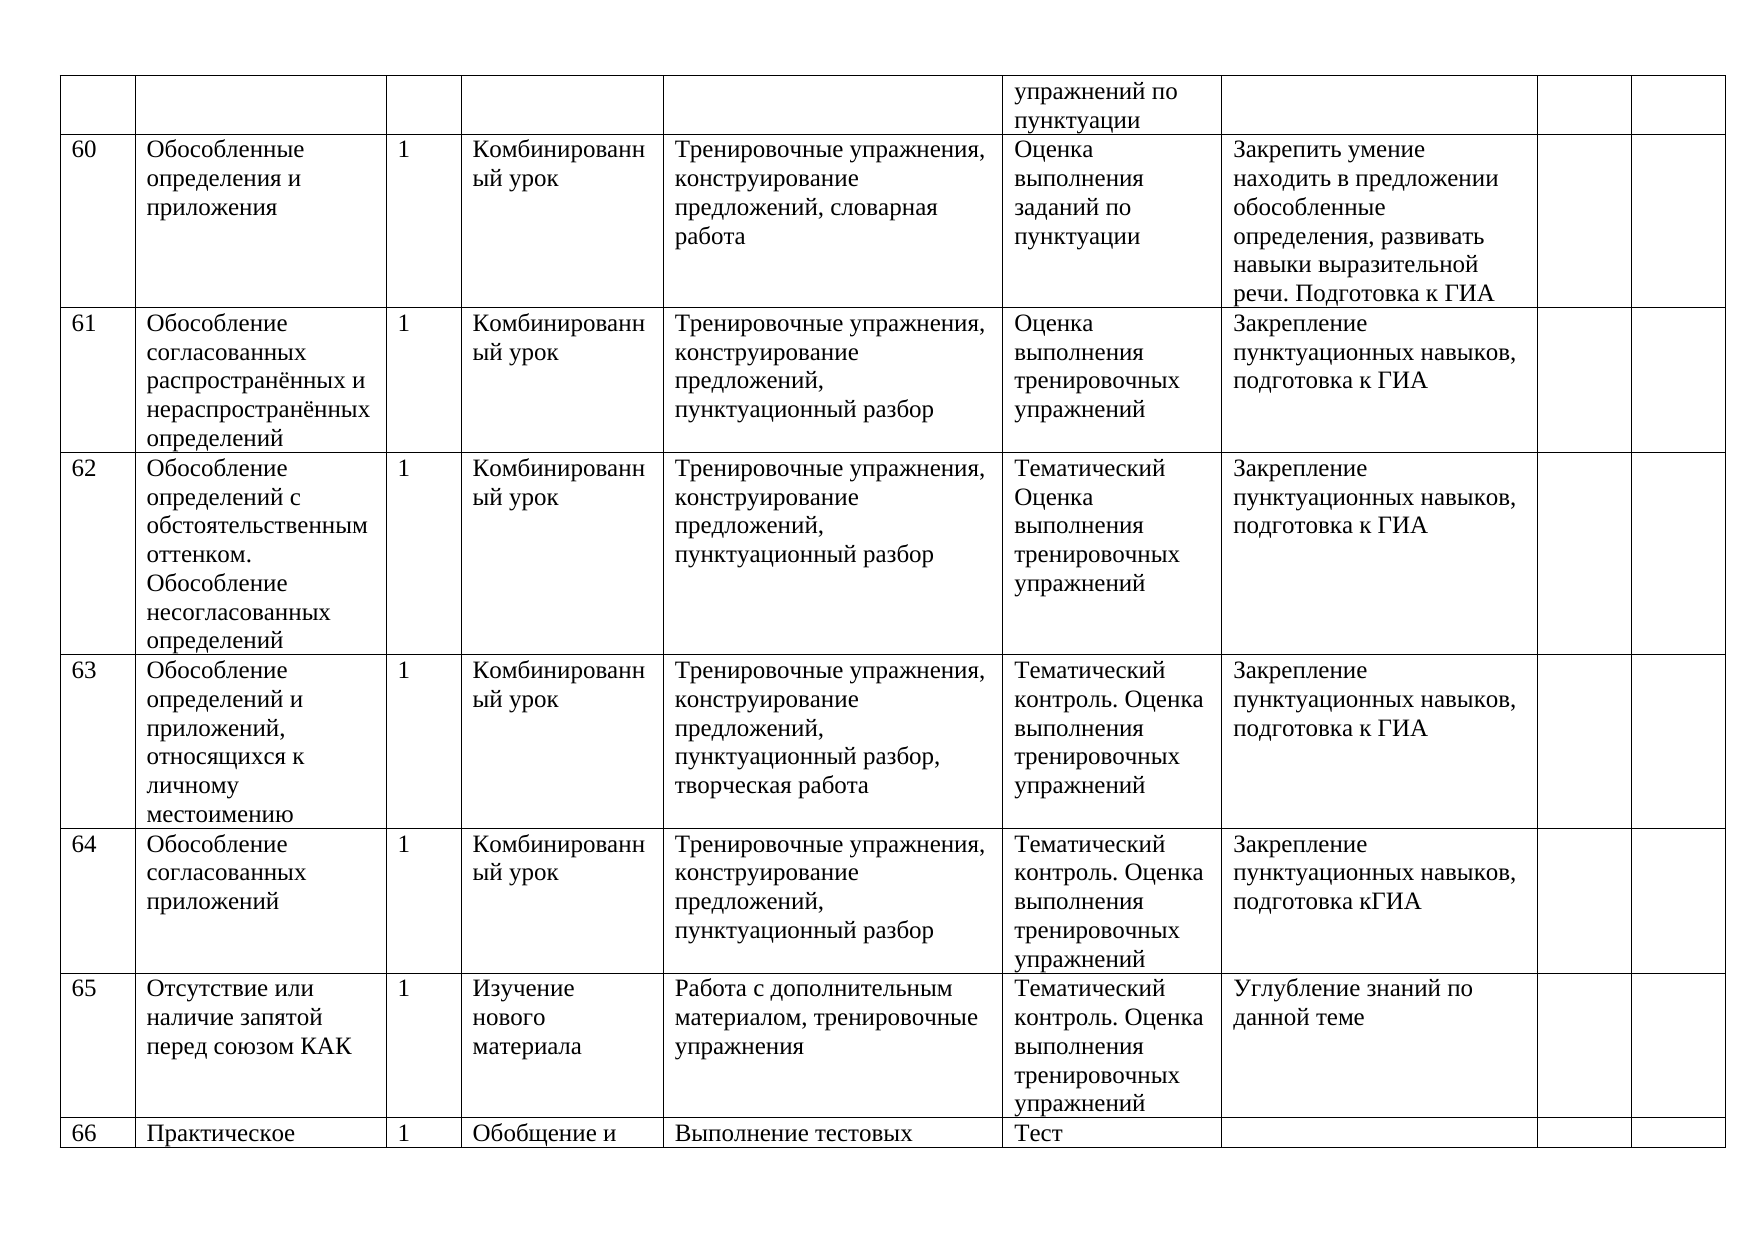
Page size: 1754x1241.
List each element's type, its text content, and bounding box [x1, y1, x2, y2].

table_cell Закрепление пунктуационных навыков, подготовка к ГИА [1222, 453, 1537, 654]
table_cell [136, 76, 386, 133]
table_cell Тренировочные упражнения, конструирование предложений, пунктуационный разбор, творческая работа [664, 655, 1002, 828]
table_cell [1538, 135, 1631, 307]
table_cell [1632, 135, 1725, 307]
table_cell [136, 1118, 386, 1147]
table_cell 66 [61, 1118, 135, 1147]
table_cell Обособление согласованных приложений [136, 829, 386, 972]
table_cell Закрепить умение находить в предложении обособленные определения, развивать навыки выразительной речи. Подготовка к ГИА [1222, 135, 1537, 307]
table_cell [664, 1118, 1002, 1147]
table_cell 63 [61, 655, 135, 828]
table_cell Углубление знаний по данной теме [1222, 974, 1537, 1117]
table_cell Тематический Оценка выполнения тренировочных упражнений [1003, 453, 1221, 654]
table_cell Тренировочные упражнения, конструирование предложений, пунктуационный разбор [664, 829, 1002, 972]
table_cell [1222, 1118, 1537, 1147]
table_cell 1 [387, 76, 461, 133]
table_cell Тематический контроль. Оценка выполнения тренировочных упражнений [1003, 655, 1221, 828]
table_cell Тренировочные упражнения, конструирование предложений, пунктуационный разбор [664, 308, 1002, 452]
table_cell [1538, 453, 1631, 654]
table_cell Обособление определений с обстоятельственным оттенком. Обособление несогласованных определений [136, 453, 386, 654]
table_cell [1538, 974, 1631, 1117]
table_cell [1003, 76, 1221, 133]
table_cell Оценка выполнения заданий по пунктуации [1003, 135, 1221, 307]
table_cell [1222, 76, 1537, 133]
table_cell [1538, 1118, 1631, 1147]
table_cell 60 [61, 135, 135, 307]
table_cell 62 [61, 453, 135, 654]
table_cell [1632, 453, 1725, 654]
table_cell 1 [387, 655, 461, 828]
table_cell 59 [61, 76, 135, 133]
table_cell [1632, 76, 1725, 133]
table_cell Тренировочные упражнения, конструирование предложений, пунктуационный разбор [664, 453, 1002, 654]
table_cell Закрепление пунктуационных навыков, подготовка кГИА [1222, 829, 1537, 972]
table_cell Закрепление пунктуационных навыков, подготовка к ГИА [1222, 308, 1537, 452]
table_cell [1632, 1118, 1725, 1147]
table_cell Оценка выполнения тренировочных упражнений [1003, 308, 1221, 452]
table_cell Комбинированный урок [462, 655, 663, 828]
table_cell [462, 1118, 663, 1147]
table_cell [1538, 655, 1631, 828]
table_cell 61 [61, 308, 135, 452]
table_cell 64 [61, 829, 135, 972]
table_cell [664, 76, 1002, 133]
table_cell 1 [387, 135, 461, 307]
table_cell [1632, 655, 1725, 828]
table_cell 1 [387, 1118, 461, 1147]
table_cell Изучение нового материала [462, 974, 663, 1117]
table_cell [1538, 308, 1631, 452]
table_cell Обособление согласованных распространённых и нераспространённых определений [136, 308, 386, 452]
table_cell [1632, 829, 1725, 972]
table_cell Обособленные определения и приложения [136, 135, 386, 307]
table_cell Обособление определений и приложений, относящихся к личному местоимению [136, 655, 386, 828]
table_cell Комбинированный урок [462, 453, 663, 654]
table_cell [462, 76, 663, 133]
table_cell Комбинированный урок [462, 308, 663, 452]
table_cell 65 [61, 974, 135, 1117]
table_cell [1538, 829, 1631, 972]
table_cell [1632, 974, 1725, 1117]
table_cell Комбинированный урок [462, 135, 663, 307]
table_cell Комбинированный урок [462, 829, 663, 972]
table_cell 1 [387, 829, 461, 972]
table_cell Закрепление пунктуационных навыков, подготовка к ГИА [1222, 655, 1537, 828]
table_cell [1632, 308, 1725, 452]
table_cell 1 [387, 453, 461, 654]
table_cell 1 [387, 308, 461, 452]
table_cell 1 [387, 974, 461, 1117]
table_cell Работа с дополнительным материалом, тренировочные упражнения [664, 974, 1002, 1117]
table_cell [1003, 1118, 1221, 1147]
table_cell Тематический контроль. Оценка выполнения тренировочных упражнений [1003, 829, 1221, 972]
table_cell Тренировочные упражнения, конструирование предложений, словарная работа [664, 135, 1002, 307]
table_cell [1538, 76, 1631, 133]
table_cell Отсутствие или наличие запятой перед союзом КАК [136, 974, 386, 1117]
table_cell Тематический контроль. Оценка выполнения тренировочных упражнений [1003, 974, 1221, 1117]
